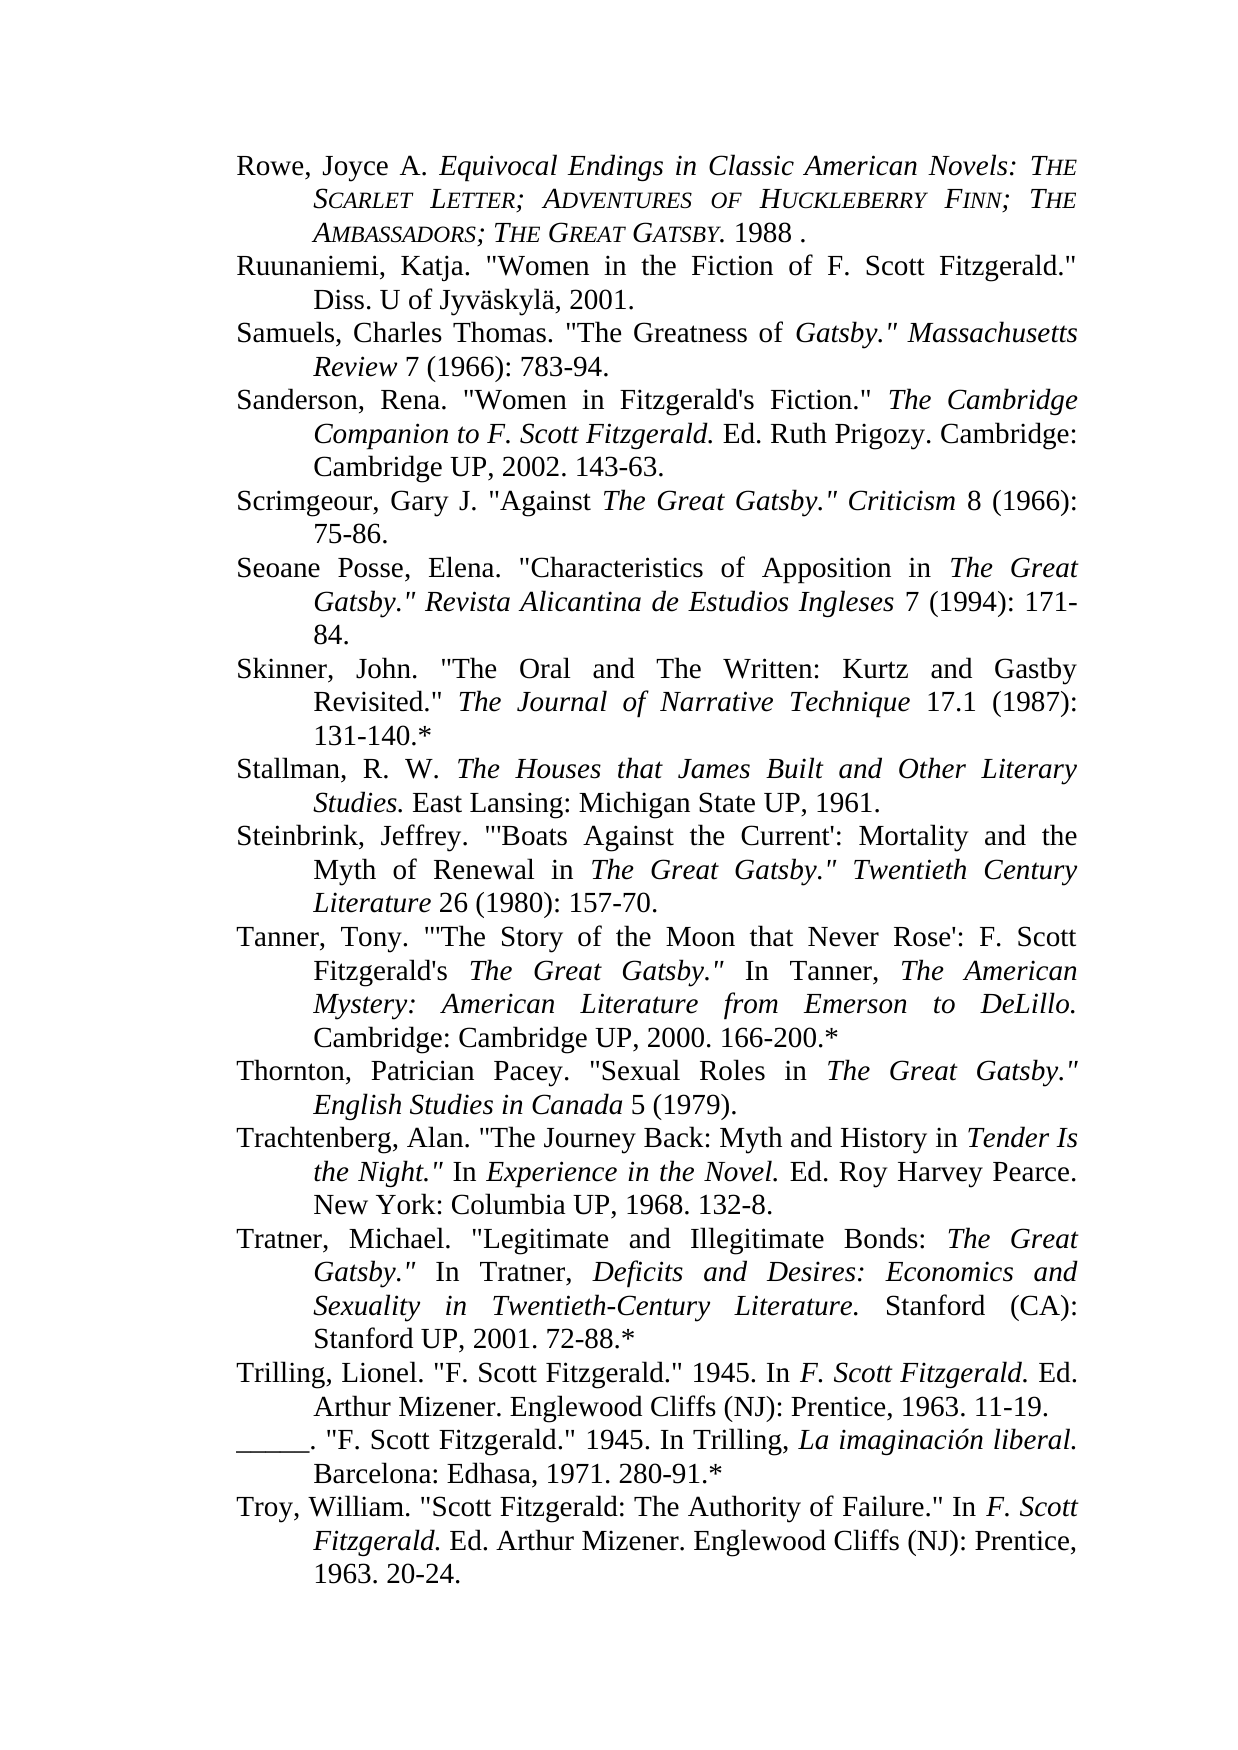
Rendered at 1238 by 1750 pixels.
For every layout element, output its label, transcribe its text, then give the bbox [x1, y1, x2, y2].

text Tratner, Michael. "Legitimate and Illegitimate Bonds: The Great Gatsby." In Tratner, Deficits and Desires: Economics and Sexuality in Twentieth-Century Literature. Stanford (CA): Stanford UP, 2001. 72-88.* [236, 1221, 1078, 1355]
text Steinbrink, Jeffrey. "'Boats Against the Current': Mortality and the Myth of Renewal in The Great Gatsby." Twentieth Century Literature 26 (1980): 157-70. [236, 818, 1078, 919]
text Trilling, Lionel. "F. Scott Fitzgerald." 1945. In F. Scott Fitzgerald. Ed. Arthur Mizener. Englewood Cliffs (NJ): Prentice, 1963. 11-19. [236, 1355, 1078, 1422]
text Ruunaniemi, Katja. "Women in the Fiction of F. Scott Fitzgerald." Diss. U of Jyväskylä, 2001. [236, 248, 1078, 315]
text Sanderson, Rena. "Women in Fitzgerald's Fiction." The Cambridge Companion to F. Scott Fitzgerald. Ed. Ruth Prigozy. Cambridge: Cambridge UP, 2002. 143-63. [236, 382, 1078, 483]
text Stallman, R. W. The Houses that James Built and Other Literary Studies. East Lansing: Michigan State UP, 1961. [236, 751, 1078, 818]
text Troy, William. "Scott Fitzgerald: The Authority of Failure." In F. Scott Fitzgerald. Ed. Arthur Mizener. Englewood Cliffs (NJ): Prentice, 1963. 20-24. [236, 1489, 1078, 1590]
text Rowe, Joyce A. Equivocal Endings in Classic American Novels: The Scarlet Letter; Adventures of Huckleberry Finn; The Ambassadors; The Great Gatsby. 1988 . [236, 148, 1077, 248]
text Samuels, Charles Thomas. "The Greatness of Gatsby." Massachusetts Review 7 (1966): 783-94. [236, 315, 1078, 382]
text Scrimgeour, Gary J. "Against The Great Gatsby." Criticism 8 (1966): 75-86. [236, 483, 1078, 550]
text Tanner, Tony. "'The Story of the Moon that Never Rose': F. Scott Fitzgerald's The Great Gatsby." In Tanner, The American Mystery: American Literature from Emerson to DeLillo. Cambridge: Cambridge UP, 2000. 166-200.* [236, 919, 1078, 1053]
text Skinner, John. "The Oral and The Written: Kurtz and Gastby Revisited." The Journal of Narrative Technique 17.1 (1987): 131-140.* [236, 651, 1078, 751]
text _____. "F. Scott Fitzgerald." 1945. In Trilling, La imaginación liberal. Barcelona: Edhasa, 1971. 280-91.* [236, 1422, 1078, 1489]
text Seoane Posse, Elena. "Characteristics of Apposition in The Great Gatsby." Revista Alicantina de Estudios Ingleses 7 (1994): 171-84. [236, 550, 1078, 651]
text Trachtenberg, Alan. "The Journey Back: Myth and History in Tender Is the Night." In Experience in the Novel. Ed. Roy Harvey Pearce. New York: Columbia UP, 1968. 132-8. [236, 1120, 1078, 1221]
text Thornton, Patrician Pacey. "Sexual Roles in The Great Gatsby." English Studies in Canada 5 (1979). [236, 1053, 1078, 1120]
